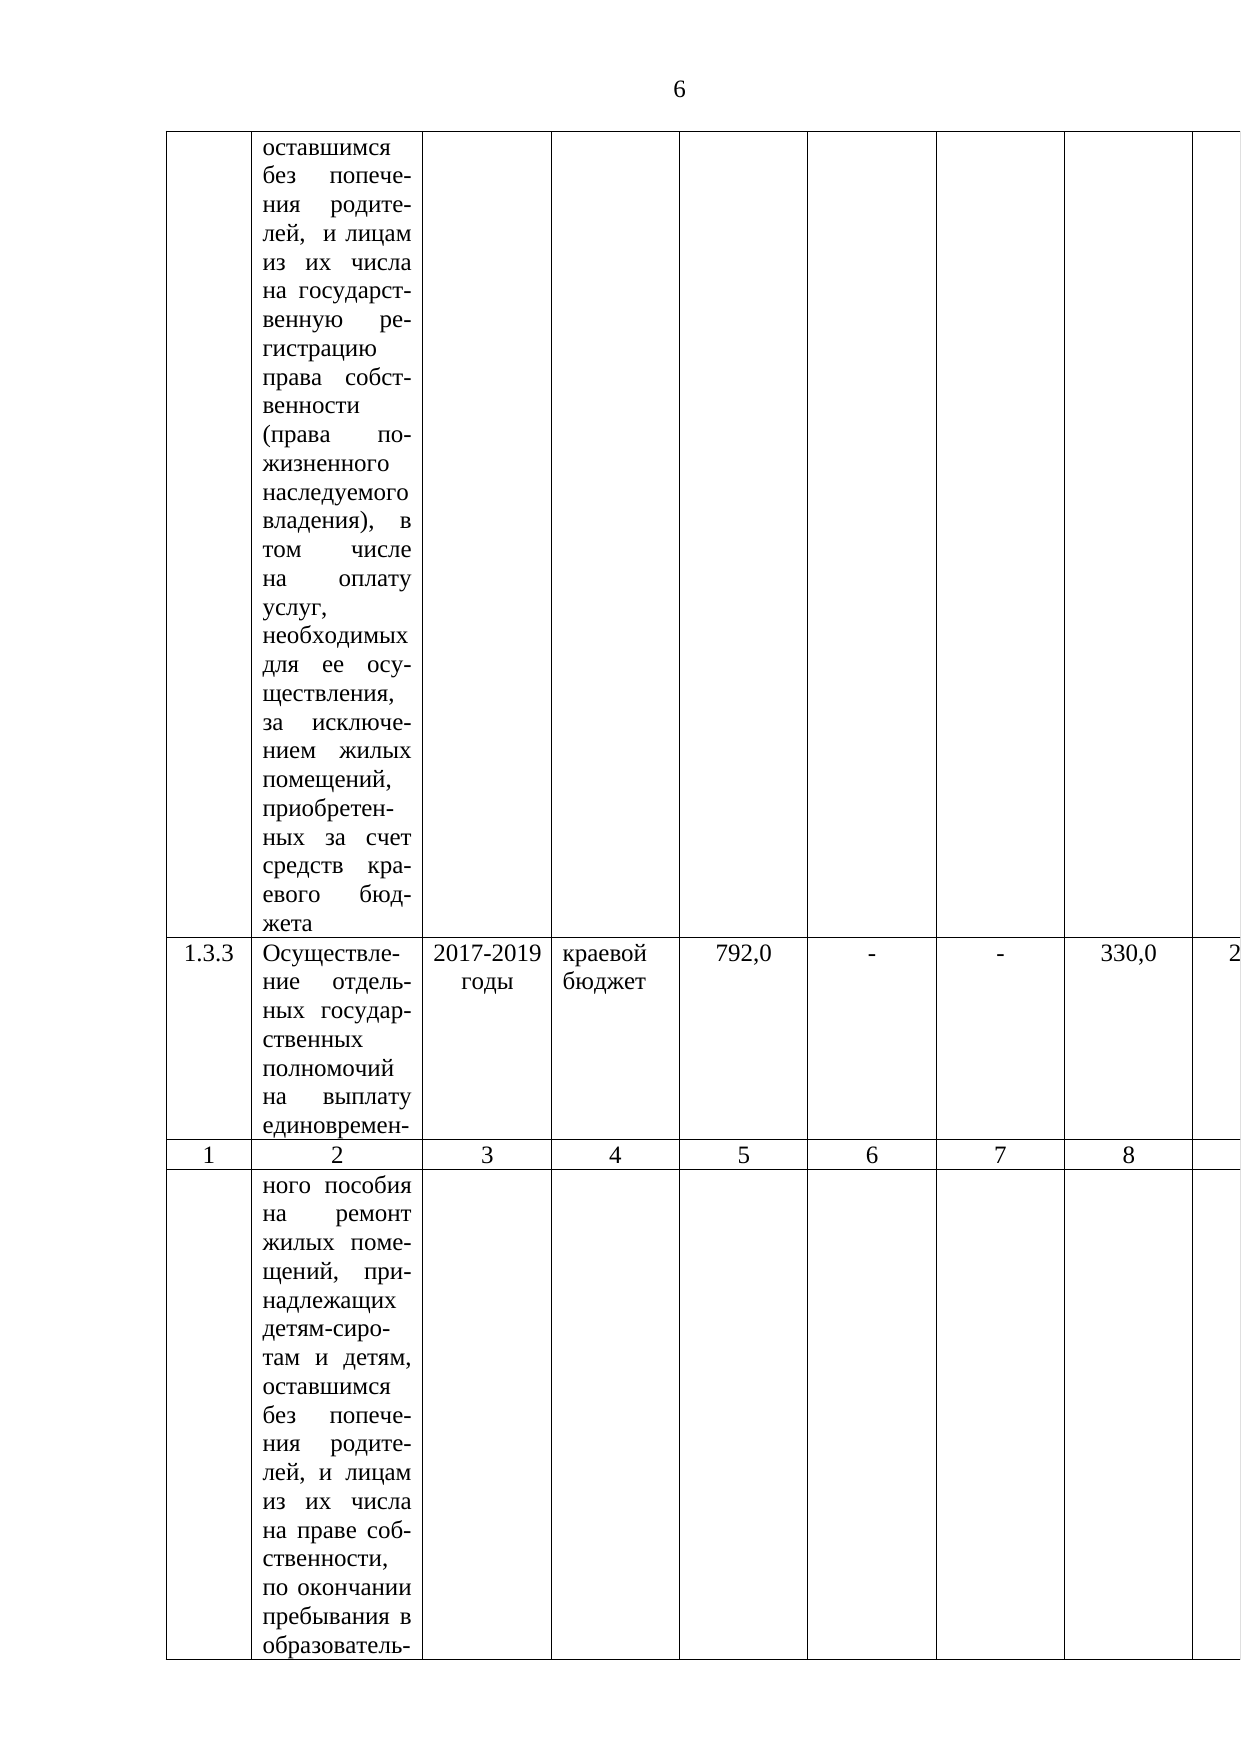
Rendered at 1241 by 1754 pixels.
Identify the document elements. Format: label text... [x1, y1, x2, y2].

table_cell 4 [552, 1140, 679, 1169]
table_cell [937, 132, 1064, 937]
table_cell Осуществле-ние отдель-ных государ-ственных полномочий на выплату единовремен- [252, 938, 422, 1139]
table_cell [252, 1170, 422, 1658]
table_cell [680, 132, 807, 937]
table_cell [423, 1170, 551, 1658]
table_cell 6 [808, 1140, 936, 1169]
table_cell [167, 1170, 251, 1658]
table_cell 8 [1065, 1140, 1192, 1169]
table_cell 9 [1193, 1140, 1240, 1169]
table_cell 2 [252, 1140, 422, 1169]
table_cell краевой бюджет [552, 938, 679, 1139]
table_cell оставшимся без попече-ния родите-лей, и лицам из их числа на государст-венную ре-гистрацию права собст-венности (права по-жизненного наследуемого владения), в том числе на оплату услуг, необходимых для ее осу-ществления, за исключе-нием жилых помещений, приобретен-ных за счет средств кра-евого бюд-жета [252, 132, 422, 937]
table_cell [1193, 132, 1240, 937]
table_cell [937, 1170, 1064, 1658]
table_cell [552, 1170, 679, 1658]
table_cell 2017-2019 годы [423, 938, 551, 1139]
table_cell [1193, 1170, 1240, 1658]
table_cell - [937, 938, 1064, 1139]
table_cell 792,0 [680, 938, 807, 1139]
table_cell [680, 1170, 807, 1658]
table_cell 231,0 [1193, 938, 1240, 1139]
table_cell 3 [423, 1140, 551, 1169]
table_cell [1065, 1170, 1192, 1658]
table_cell [552, 132, 679, 937]
table_cell [808, 132, 936, 937]
table_cell [167, 132, 251, 937]
table_cell [1065, 132, 1192, 937]
table_cell 5 [680, 1140, 807, 1169]
table_cell 330,0 [1065, 938, 1192, 1139]
table_cell 1.3.3 [167, 938, 251, 1139]
table_cell [423, 132, 551, 937]
table_cell 7 [937, 1140, 1064, 1169]
table_cell - [808, 938, 936, 1139]
table_cell 1 [167, 1140, 251, 1169]
table_cell [808, 1170, 936, 1658]
